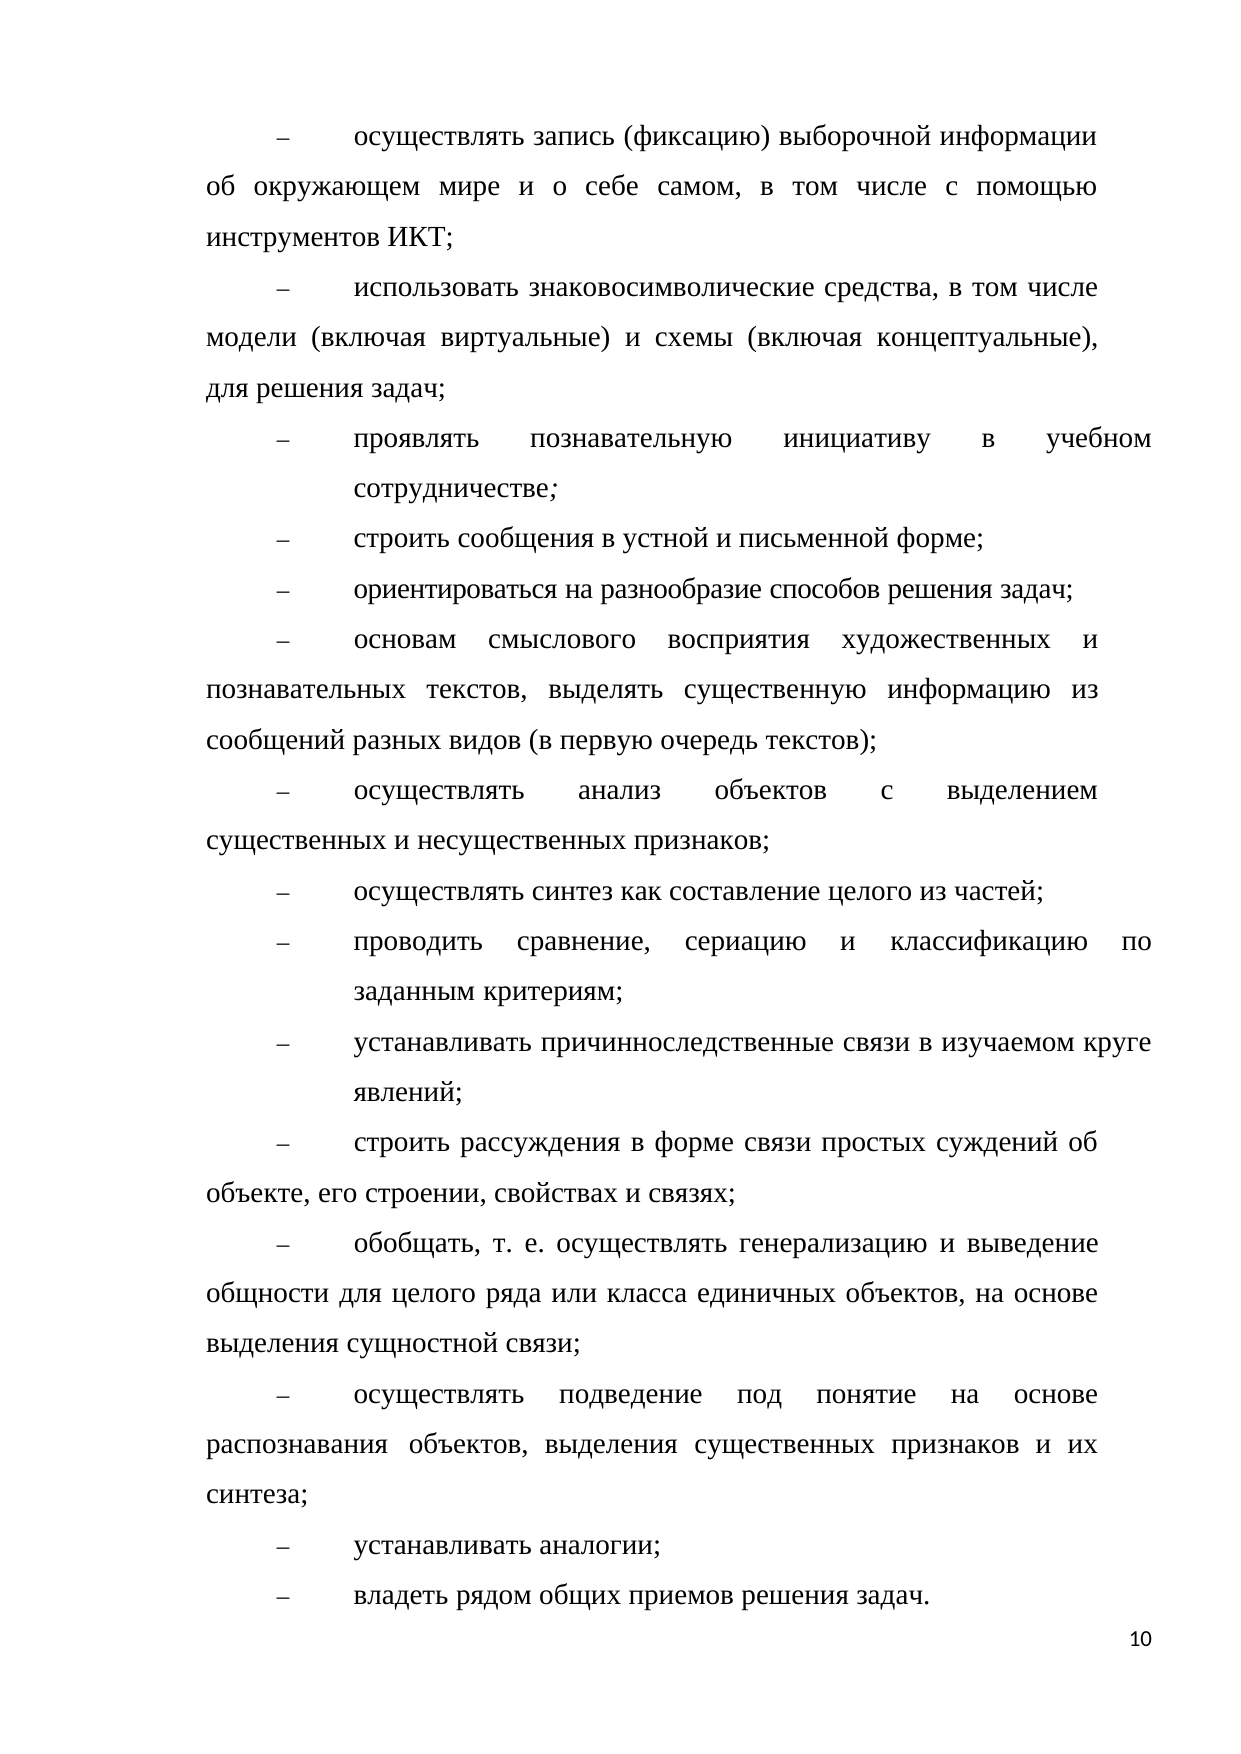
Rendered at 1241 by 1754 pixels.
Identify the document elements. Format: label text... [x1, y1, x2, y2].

list основам смыслового восприятия художественных и познавательных текстов, выделять существенную информацию из сообщений разных видов (в первую очередь текстов); [206, 621, 1098, 755]
list осуществлять анализ объектов с выделением существенных и несущественных признаков; [206, 772, 1098, 856]
list проводить сравнение, сериацию и классификацию по заданным критериям; [277, 923, 1152, 1007]
list строить рассуждения в форме связи простых суждений об объекте, его строении, свойствах и связях; [206, 1124, 1098, 1208]
list ориентироваться на разнообразие способов решения задач; [277, 571, 1152, 604]
list строить сообщения в устной и письменной форме; [277, 521, 1152, 554]
list владеть рядом общих приемов решения задач. [277, 1577, 1152, 1611]
list осуществлять запись (фиксацию) выборочной информации об окружающем мире и о себе самом, в том числе с помощью инструментов ИКТ; [206, 118, 1098, 252]
list использовать знаково­символические средства, в том числе модели (включая виртуальные) и схемы (включая концептуальные), для решения задач; [206, 269, 1098, 403]
list устанавливать причинно­следственные связи в изучаемом круге явлений; [277, 1024, 1152, 1108]
list устанавливать аналогии; [277, 1527, 1152, 1560]
list обобщать, т. е. осуществлять генерализацию и выведение общности для целого ряда или класса единичных объектов, на основе выделения сущностной связи; [206, 1225, 1099, 1359]
list проявлять познавательную инициативу в учебном сотрудничестве; [277, 420, 1152, 504]
list осуществлять подведение под понятие на основе распознавания объектов, выделения существенных признаков и их синтеза; [206, 1376, 1098, 1510]
list осуществлять синтез как составление целого из частей; [277, 873, 1152, 906]
